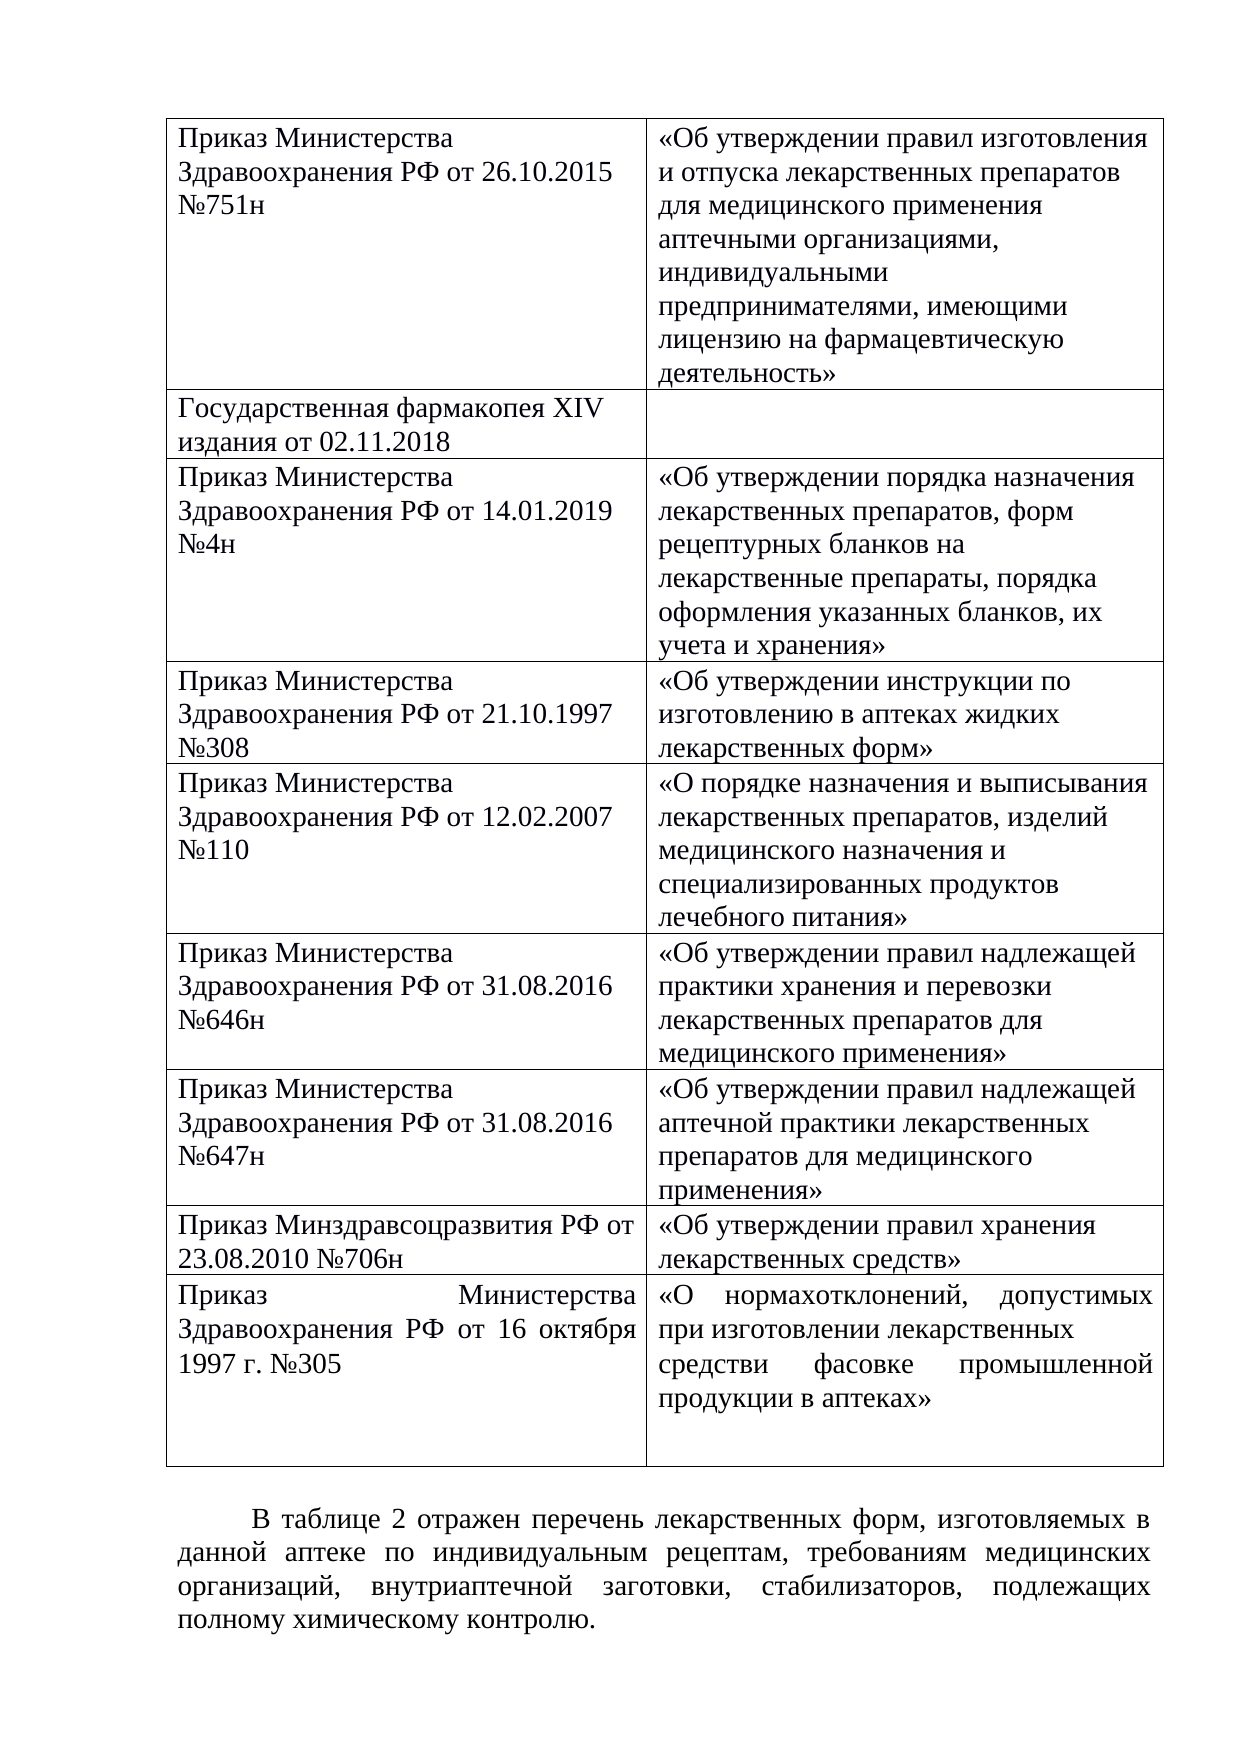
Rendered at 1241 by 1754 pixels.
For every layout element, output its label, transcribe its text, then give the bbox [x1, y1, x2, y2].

table_cell «Об утверждении порядка назначения лекарственных препаратов, форм рецептурных бланков на лекарственные препараты, порядка оформления указанных бланков, их учета и хранения» [647, 459, 1163, 661]
table_cell «Об утверждении правил надлежащей аптечной практики лекарственных препаратов для медицинского применения» [647, 1070, 1163, 1205]
table_cell Приказ Министерства Здравоохранения РФ от 26.10.2015 №751н [167, 119, 646, 388]
table_cell Приказ Министерства Здравоохранения РФ от 31.08.2016 №646н [167, 934, 646, 1069]
table_cell Приказ Министерства Здравоохранения РФ от 21.10.1997 №308 [167, 662, 646, 763]
table_cell «О порядке назначения и выписывания лекарственных препаратов, изделий медицинского назначения и специализированных продуктов лечебного питания» [647, 764, 1163, 933]
table_cell [647, 390, 1163, 457]
text В таблице 2 отражен перечень лекарственных форм, изготовляемых в данной аптеке по индивидуальным рецептам, требованиям медицинских организаций, внутриаптечной заготовки, стабилизаторов, подлежащих полному химическому контролю. [177, 1501, 1152, 1635]
table_cell Приказ Минздравсоцразвития РФ от 23.08.2010 №706н [167, 1206, 646, 1274]
table_cell Приказ Министерства Здравоохранения РФ от 12.02.2007 №110 [167, 764, 646, 933]
table_cell «Об утверждении правил хранения лекарственных средств» [647, 1206, 1163, 1274]
table_cell «Об утверждении правил изготовления и отпуска лекарственных препаратов для медицинского применения аптечными организациями, индивидуальными предпринимателями, имеющими лицензию на фармацевтическую деятельность» [647, 119, 1163, 388]
table_cell Приказ Министерства Здравоохранения РФ от 16 октября 1997 г. №305 [167, 1275, 646, 1466]
table_cell Государственная фармакопея XIV издания от 02.11.2018 [167, 390, 646, 457]
table_cell «Об утверждении инструкции по изготовлению в аптеках жидких лекарственных форм» [647, 662, 1163, 763]
table_cell Приказ Министерства Здравоохранения РФ от 31.08.2016 №647н [167, 1070, 646, 1205]
table_cell «О нормахотклонений, допустимых при изготовлении лекарственных средстви фасовке промышленной продукции в аптеках» [647, 1275, 1163, 1466]
table_cell Приказ Министерства Здравоохранения РФ от 14.01.2019 №4н [167, 459, 646, 661]
table_cell «Об утверждении правил надлежащей практики хранения и перевозки лекарственных препаратов для медицинского применения» [647, 934, 1163, 1069]
